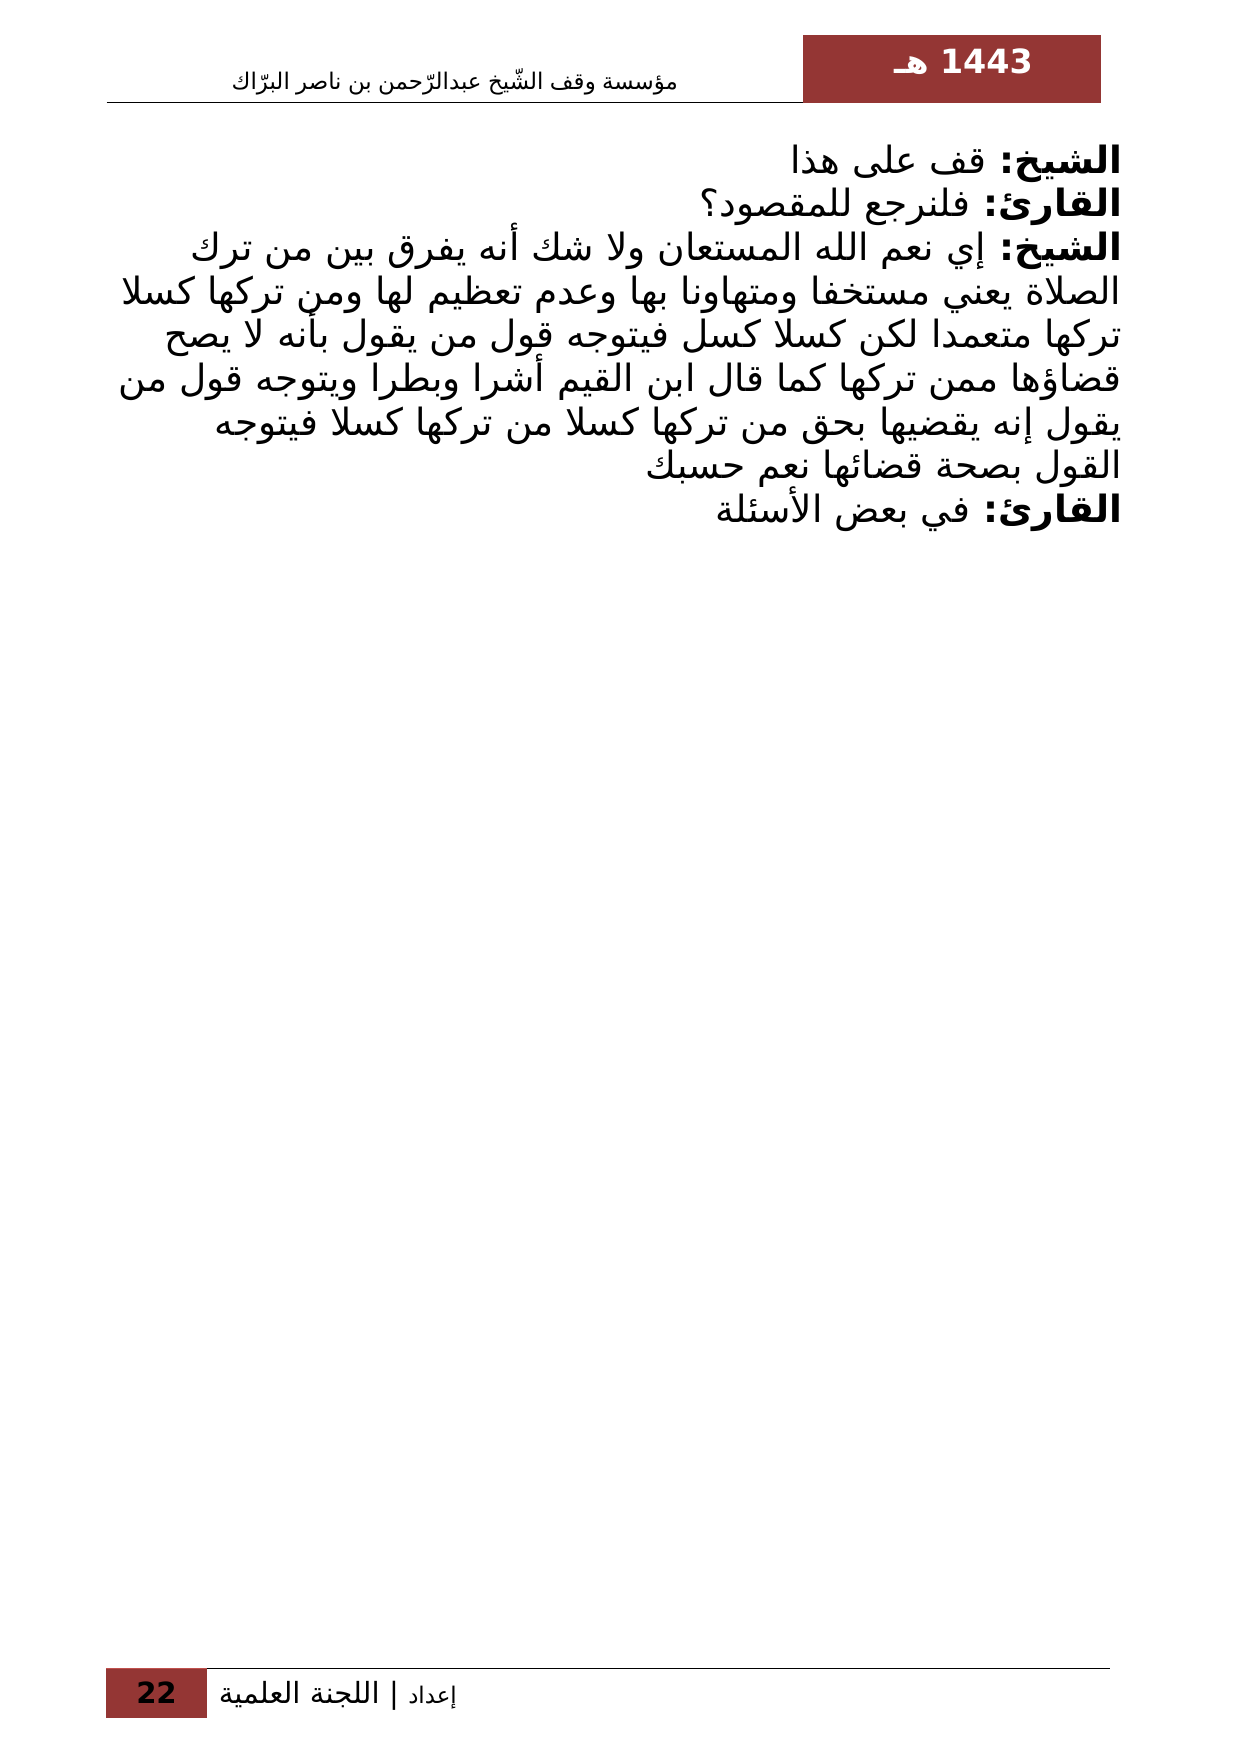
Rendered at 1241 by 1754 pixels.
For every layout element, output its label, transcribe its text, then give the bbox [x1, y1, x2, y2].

text القارئ: في بعض الأسئلة [118, 488, 1122, 531]
text الشيخ: إي نعم الله المستعان ولا شك أنه يفرق بين من ترك الصلاة يعني مستخفا ومتهاونا بها وعدم تعظيم لها ومن تركها كسلا تركها متعمدا لكن كسلا كسل فيتوجه قول من يقول بأنه لا يصح قضاؤها ممن تركها كما قال ابن القيم أشرا وبطرا ويتوجه قول من يقول إنه يقضيها بحق من تركها كسلا من تركها كسلا فيتوجه القول بصحة قضائها نعم حسبك [118, 226, 1122, 488]
text الشيخ: قف على هذا [118, 138, 1122, 182]
text القارئ: فلنرجع للمقصود؟ [118, 182, 1122, 226]
